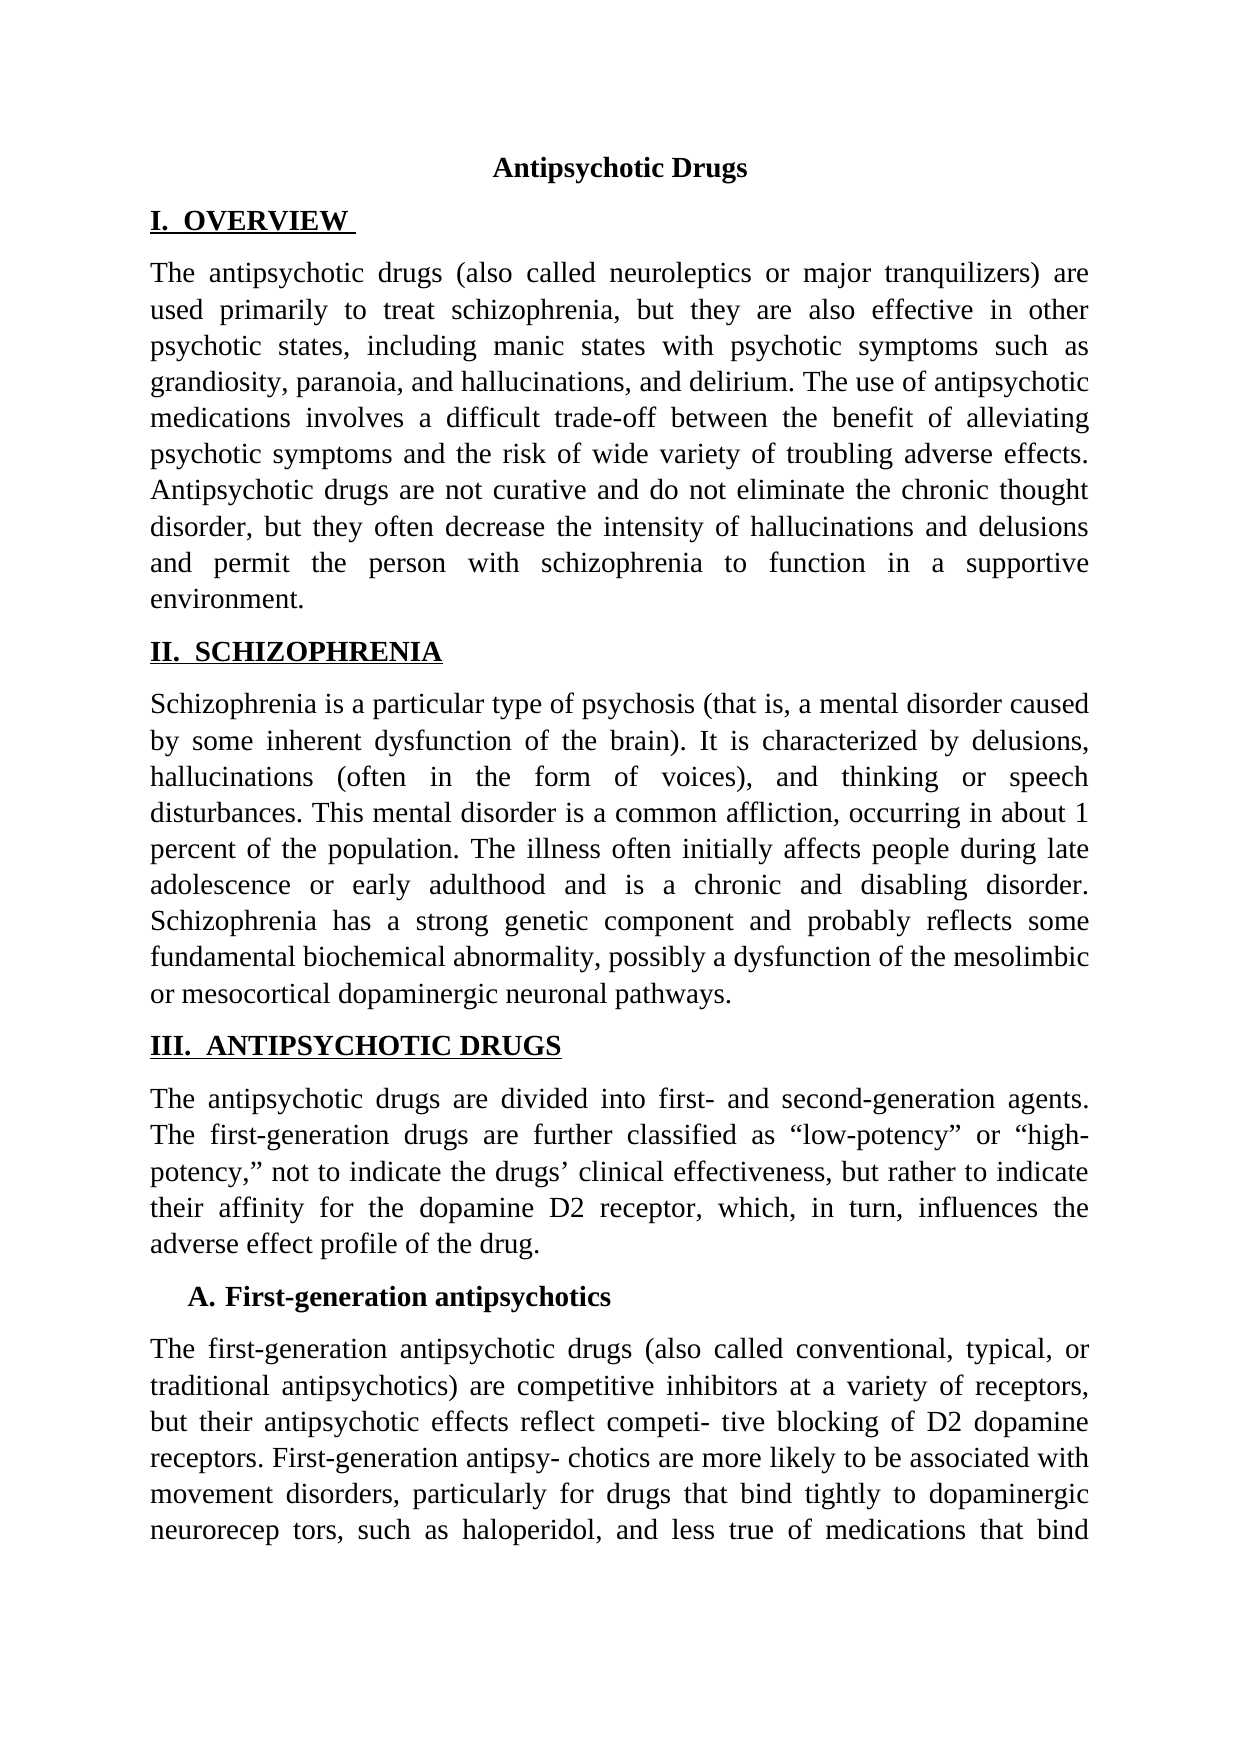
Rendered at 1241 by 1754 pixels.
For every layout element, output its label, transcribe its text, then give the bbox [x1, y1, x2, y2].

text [150, 1332, 1090, 1546]
text III. ANTIPSYCHOTIC DRUGS [150, 1028, 1090, 1062]
text II. SCHIZOPHRENIA [150, 634, 1090, 667]
text The antipsychotic drugs (also called neuroleptics or major tranquilizers) are used primarily to treat schizophrenia, but they are also effective in other psychotic states, including manic states with psychotic symptoms such as grandiosity, paranoia, and hallucinations, and delirium. The use of antipsychotic medications involves a difficult trade-off between the benefit of alleviating psychotic symptoms and the risk of wide variety of troubling adverse effects. Antipsychotic drugs are not curative and do not eliminate the chronic thought disorder, but they often decrease the intensity of hallucinations and delusions and permit the person with schizophrenia to function in a supportive environment. [150, 256, 1090, 614]
text Antipsychotic Drugs [150, 150, 1090, 183]
text I. OVERVIEW [150, 203, 1090, 236]
list First-generation antipsychotics [187, 1279, 1090, 1312]
text The antipsychotic drugs are divided into first- and second-generation agents. The first-generation drugs are further classified as “low-potency” or “high-potency,” not to indicate the drugs’ clinical effectiveness, but rather to indicate their affinity for the dopamine D2 receptor, which, in turn, influences the adverse effect profile of the drug. [150, 1081, 1090, 1259]
text Schizophrenia is a particular type of psychosis (that is, a mental disorder caused by some inherent dysfunction of the brain). It is characterized by delusions, hallucinations (often in the form of voices), and thinking or speech disturbances. This mental disorder is a common affliction, occurring in about 1 percent of the population. The illness often initially affects people during late adolescence or early adulthood and is a chronic and disabling disorder. Schizophrenia has a strong genetic component and probably reflects some fundamental biochemical abnormality, possibly a dysfunction of the mesolimbic or mesocortical dopaminergic neuronal pathways. [150, 687, 1090, 1009]
